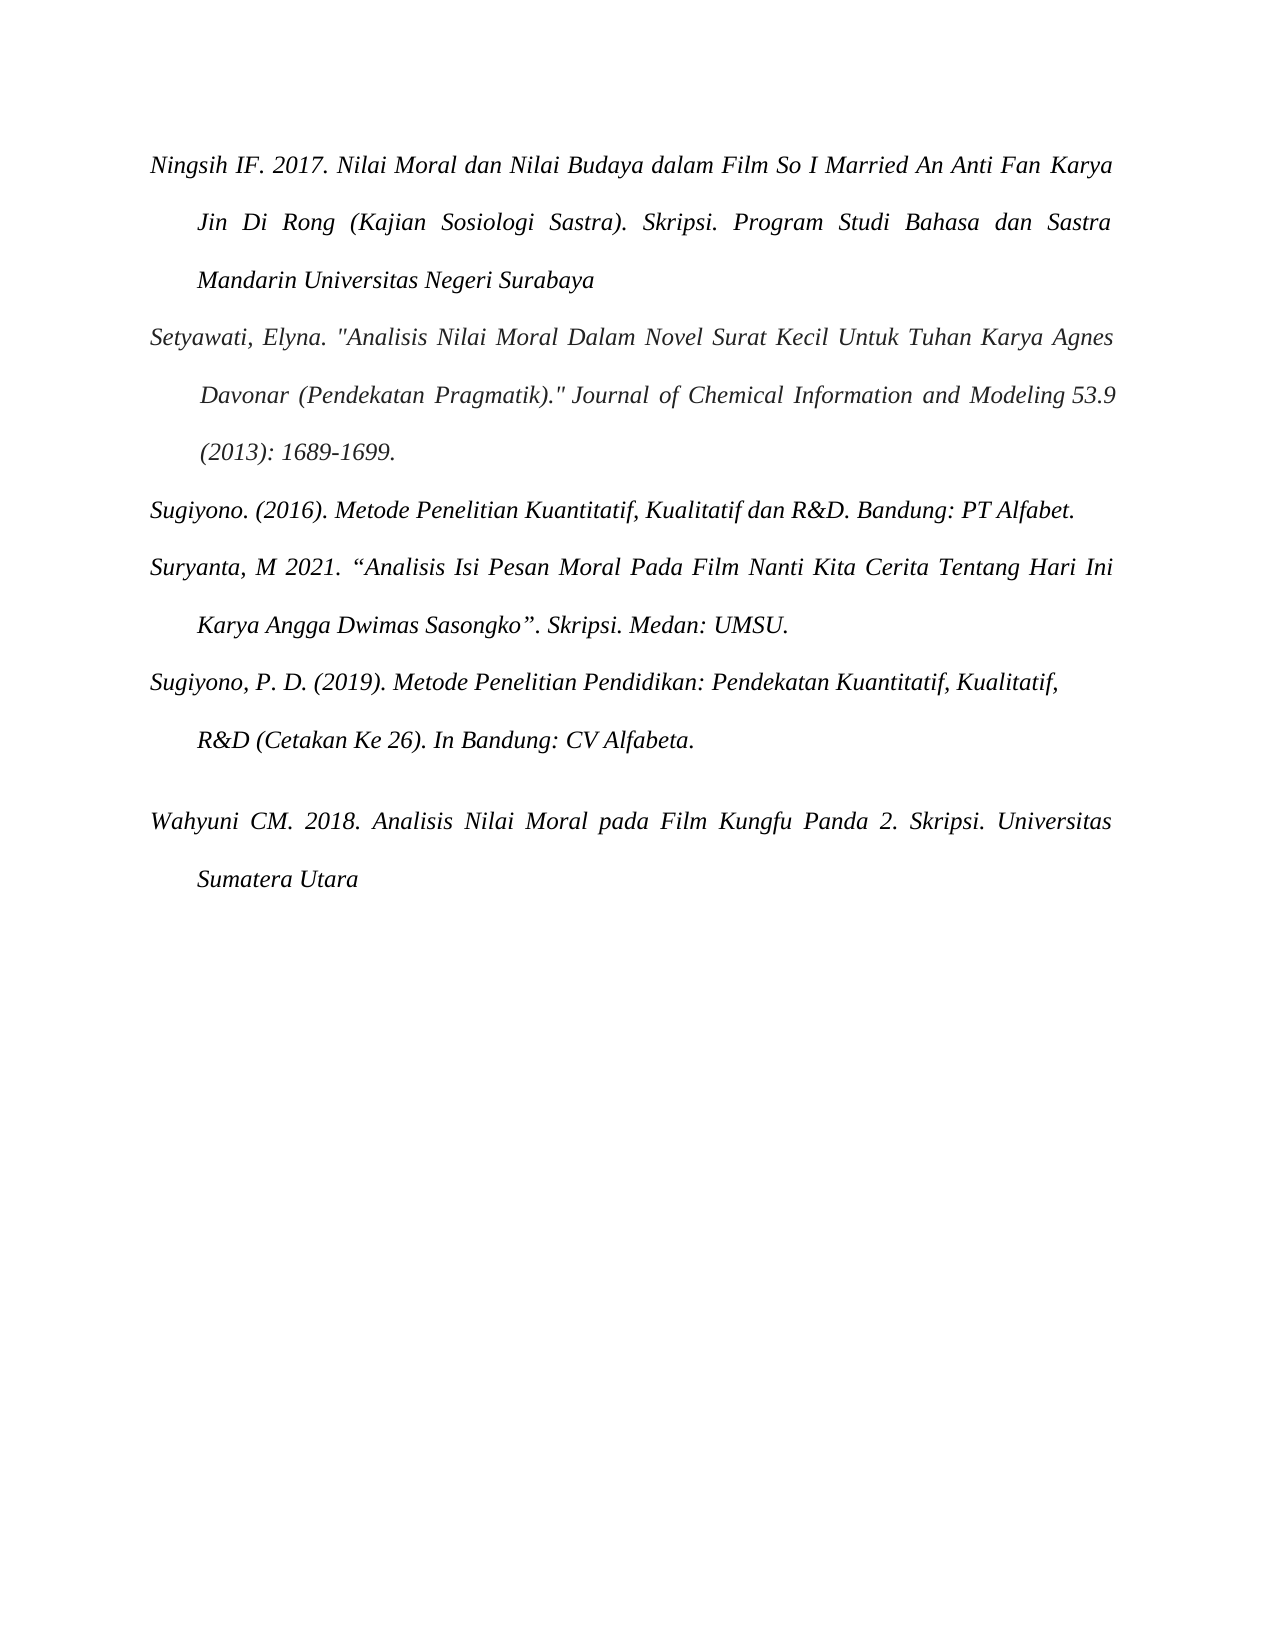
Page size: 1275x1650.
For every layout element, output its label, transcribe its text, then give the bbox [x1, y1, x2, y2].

text Sugiyono. (2016). Metode Penelitian Kuantitatif, Kualitatif dan R&D. Bandung: PT Alfabet. [150, 495, 1116, 524]
text Sugiyono, P. D. (2019). Metode Penelitian Pendidikan: Pendekatan Kuantitatif, Kualitatif, R&D (Cetakan Ke 26). In Bandung: CV Alfabeta. [150, 667, 1116, 754]
text Setyawati, Elyna. "Analisis Nilai Moral Dalam Novel Surat Kecil Untuk Tuhan Karya Agnes Davonar (Pendekatan Pragmatik)." Journal of Chemical Information and Modeling 53.9 (2013): 1689-1699. [150, 351, 1116, 466]
text Ningsih IF. 2017. Nilai Moral dan Nilai Budaya dalam Film So I Married An Anti Fan Karya Jin Di Rong (Kajian Sosiologi Sastra). Skripsi. Program Studi Bahasa dan Sastra Mandarin Universitas Negeri Surabaya [150, 150, 1113, 294]
text Suryanta, M 2021. “Analisis Isi Pesan Moral Pada Film Nanti Kita Cerita Tentang Hari Ini Karya Angga Dwimas Sasongko”. Skripsi. Medan: UMSU. [150, 552, 1116, 639]
text Wahyuni CM. 2018. Analisis Nilai Moral pada Film Kungfu Panda 2. Skripsi. Universitas Sumatera Utara [150, 806, 1113, 892]
